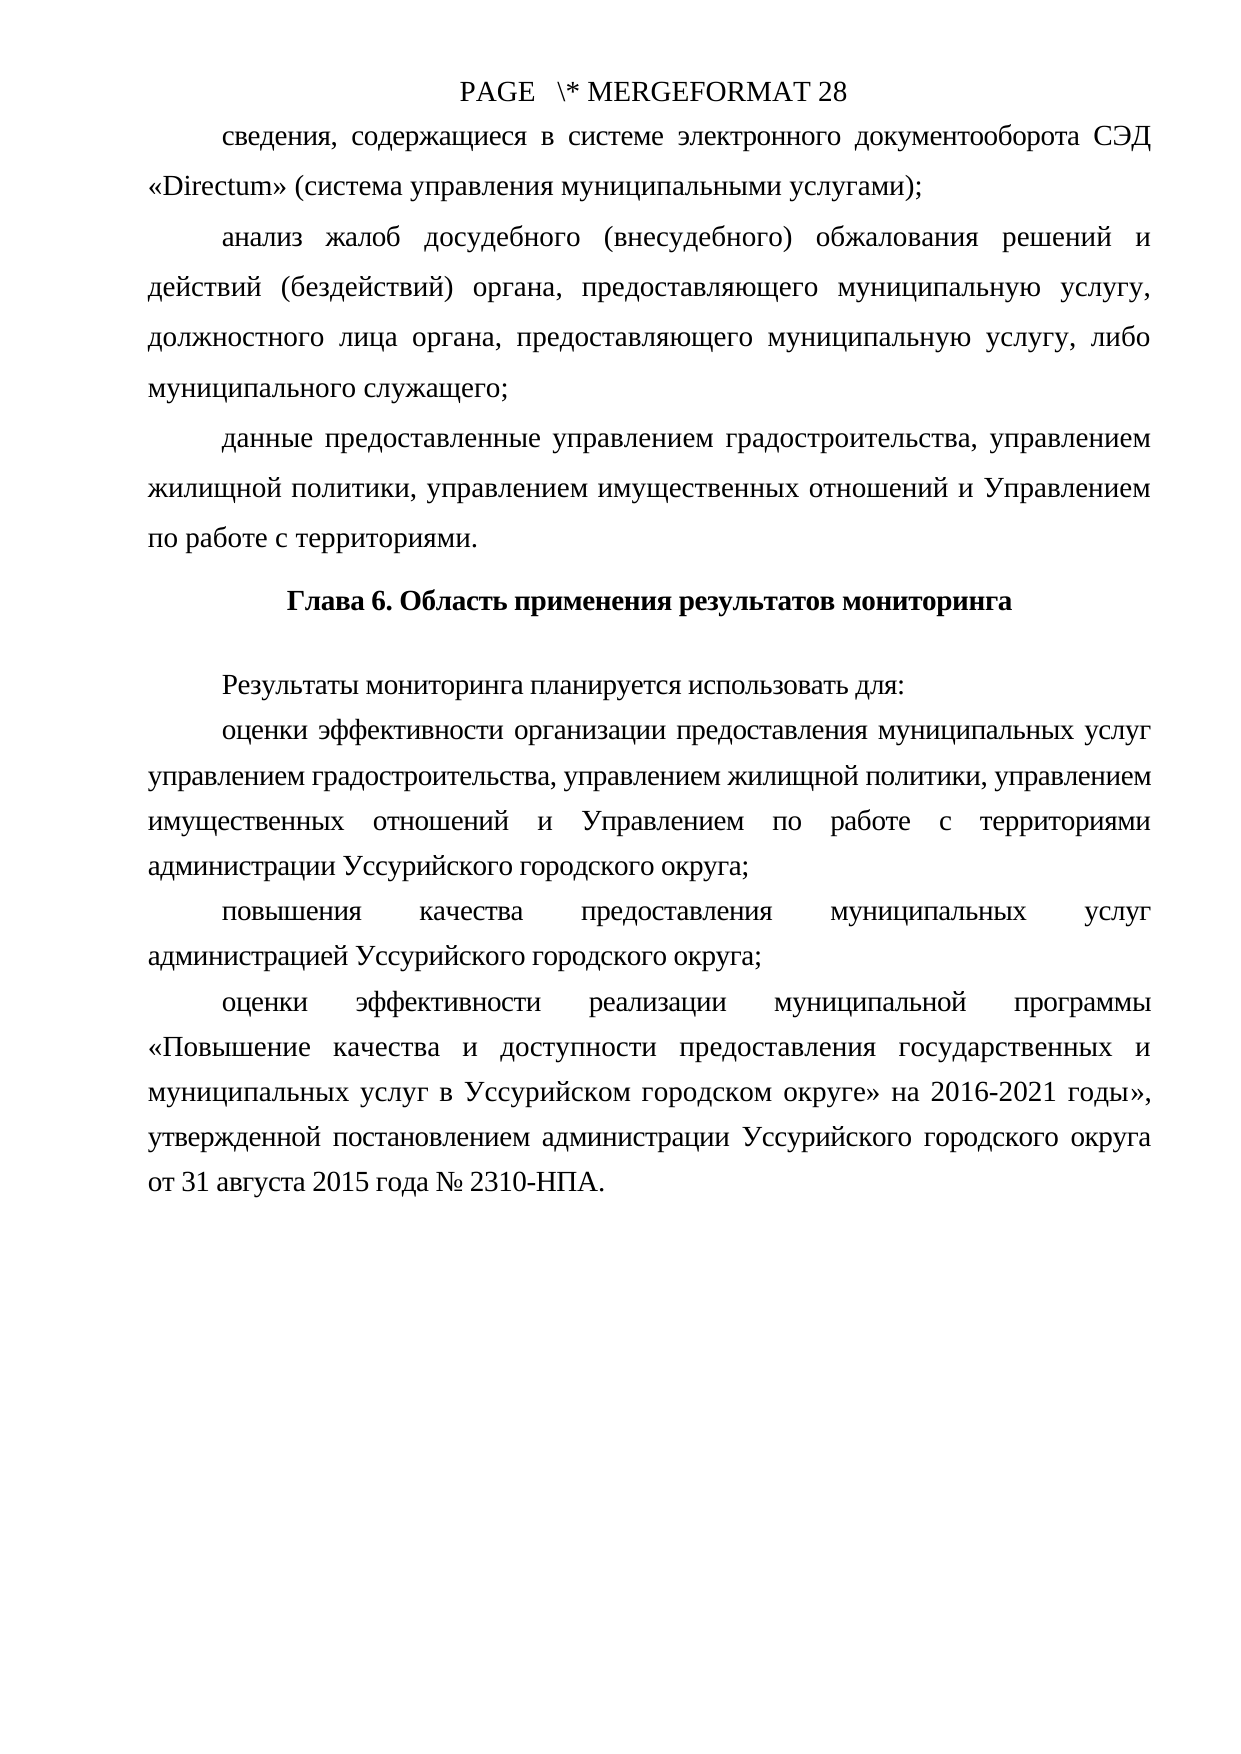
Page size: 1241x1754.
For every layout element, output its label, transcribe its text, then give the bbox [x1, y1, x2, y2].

list оценки эффективности реализации муниципальной программы «Повышение качества и доступности предоставления государственных и муниципальных услуг в Уссурийском городском округе» на 2016-2021 годы», утвержденной постановлением администрации Уссурийского городского округа от 31 августа 2015 года № 2310-НПА. [148, 984, 1152, 1198]
list Результаты мониторинга планируется использовать для: [148, 667, 1152, 701]
list оценки эффективности организации предоставления муниципальных услуг управлением градостроительства, управлением жилищной политики, управлением имущественных отношений и Управлением по работе с территориями администрации Уссурийского городского округа; [148, 712, 1152, 882]
text Глава 6. Область применения результатов мониторинга [148, 583, 1152, 617]
list сведения, содержащиеся в системе электронного документооборота СЭД «Directum» (система управления муниципальными услугами); [148, 118, 1152, 202]
list анализ жалоб досудебного (внесудебного) обжалования решений и действий (бездействий) органа, предоставляющего муниципальную услугу, должностного лица органа, предоставляющего муниципальную услугу, либо муниципального служащего; [148, 219, 1152, 403]
list повышения качества предоставления муниципальных услуг администрацией Уссурийского городского округа; [148, 893, 1152, 972]
list данные предоставленные управлением градостроительства, управлением жилищной политики, управлением имущественных отношений и Управлением по работе с территориями. [148, 420, 1152, 554]
